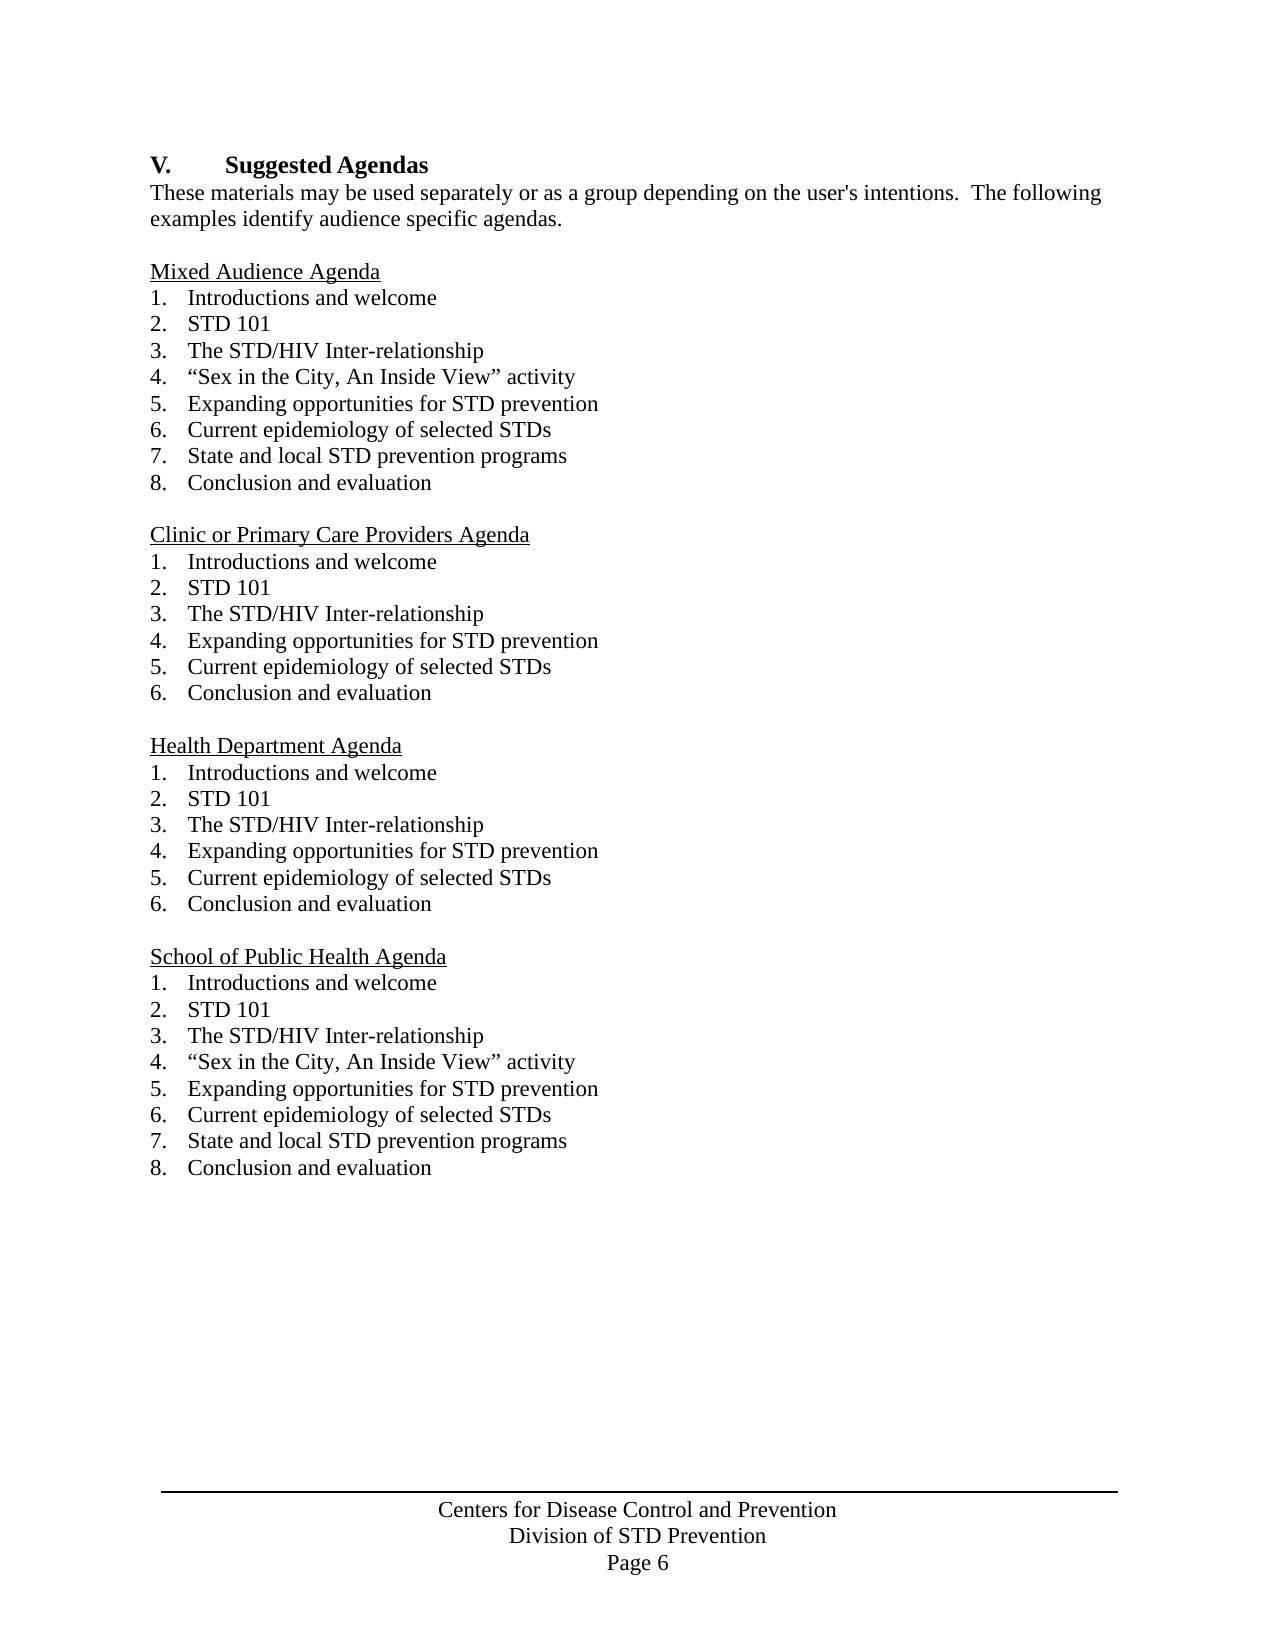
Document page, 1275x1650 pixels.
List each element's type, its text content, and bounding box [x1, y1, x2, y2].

list Conclusion and evaluation [150, 469, 1125, 495]
subtitle Suggested Agendas [150, 150, 1125, 179]
list Introductions and welcome [150, 758, 1125, 785]
list Current epidemiology of selected STDs [150, 416, 1125, 442]
list Introductions and welcome [150, 548, 1125, 574]
list “Sex in the City, An Inside View” activity [150, 363, 1125, 389]
text School of Public Health Agenda [150, 943, 1125, 969]
list The STD/HIV Inter-relationship [150, 337, 1125, 363]
list Current epidemiology of selected STDs [150, 1101, 1125, 1127]
list State and local STD prevention programs [150, 1127, 1125, 1154]
list Current epidemiology of selected STDs [150, 864, 1125, 890]
text Mixed Audience Agenda [150, 258, 1125, 284]
list Current epidemiology of selected STDs [150, 653, 1125, 679]
list STD 101 [150, 996, 1125, 1022]
list The STD/HIV Inter-relationship [150, 1022, 1125, 1048]
list Introductions and welcome [150, 969, 1125, 996]
list Conclusion and evaluation [150, 679, 1125, 706]
list State and local STD prevention programs [150, 442, 1125, 469]
list Conclusion and evaluation [150, 1154, 1125, 1180]
list Expanding opportunities for STD prevention [150, 1075, 1125, 1101]
list The STD/HIV Inter-relationship [150, 811, 1125, 838]
list Expanding opportunities for STD prevention [150, 389, 1125, 416]
list Introductions and welcome [150, 284, 1125, 311]
text Health Department Agenda [150, 732, 1125, 758]
list STD 101 [150, 785, 1125, 811]
list “Sex in the City, An Inside View” activity [150, 1048, 1125, 1075]
list Conclusion and evaluation [150, 890, 1125, 917]
list Expanding opportunities for STD prevention [150, 627, 1125, 653]
list STD 101 [150, 574, 1125, 600]
list Expanding opportunities for STD prevention [150, 838, 1125, 864]
list The STD/HIV Inter-relationship [150, 600, 1125, 627]
text Clinic or Primary Care Providers Agenda [150, 521, 1125, 548]
list STD 101 [150, 311, 1125, 337]
text These materials may be used separately or as a group depending on the user's intentions. The following examples identify audience specific agendas. [150, 179, 1125, 231]
